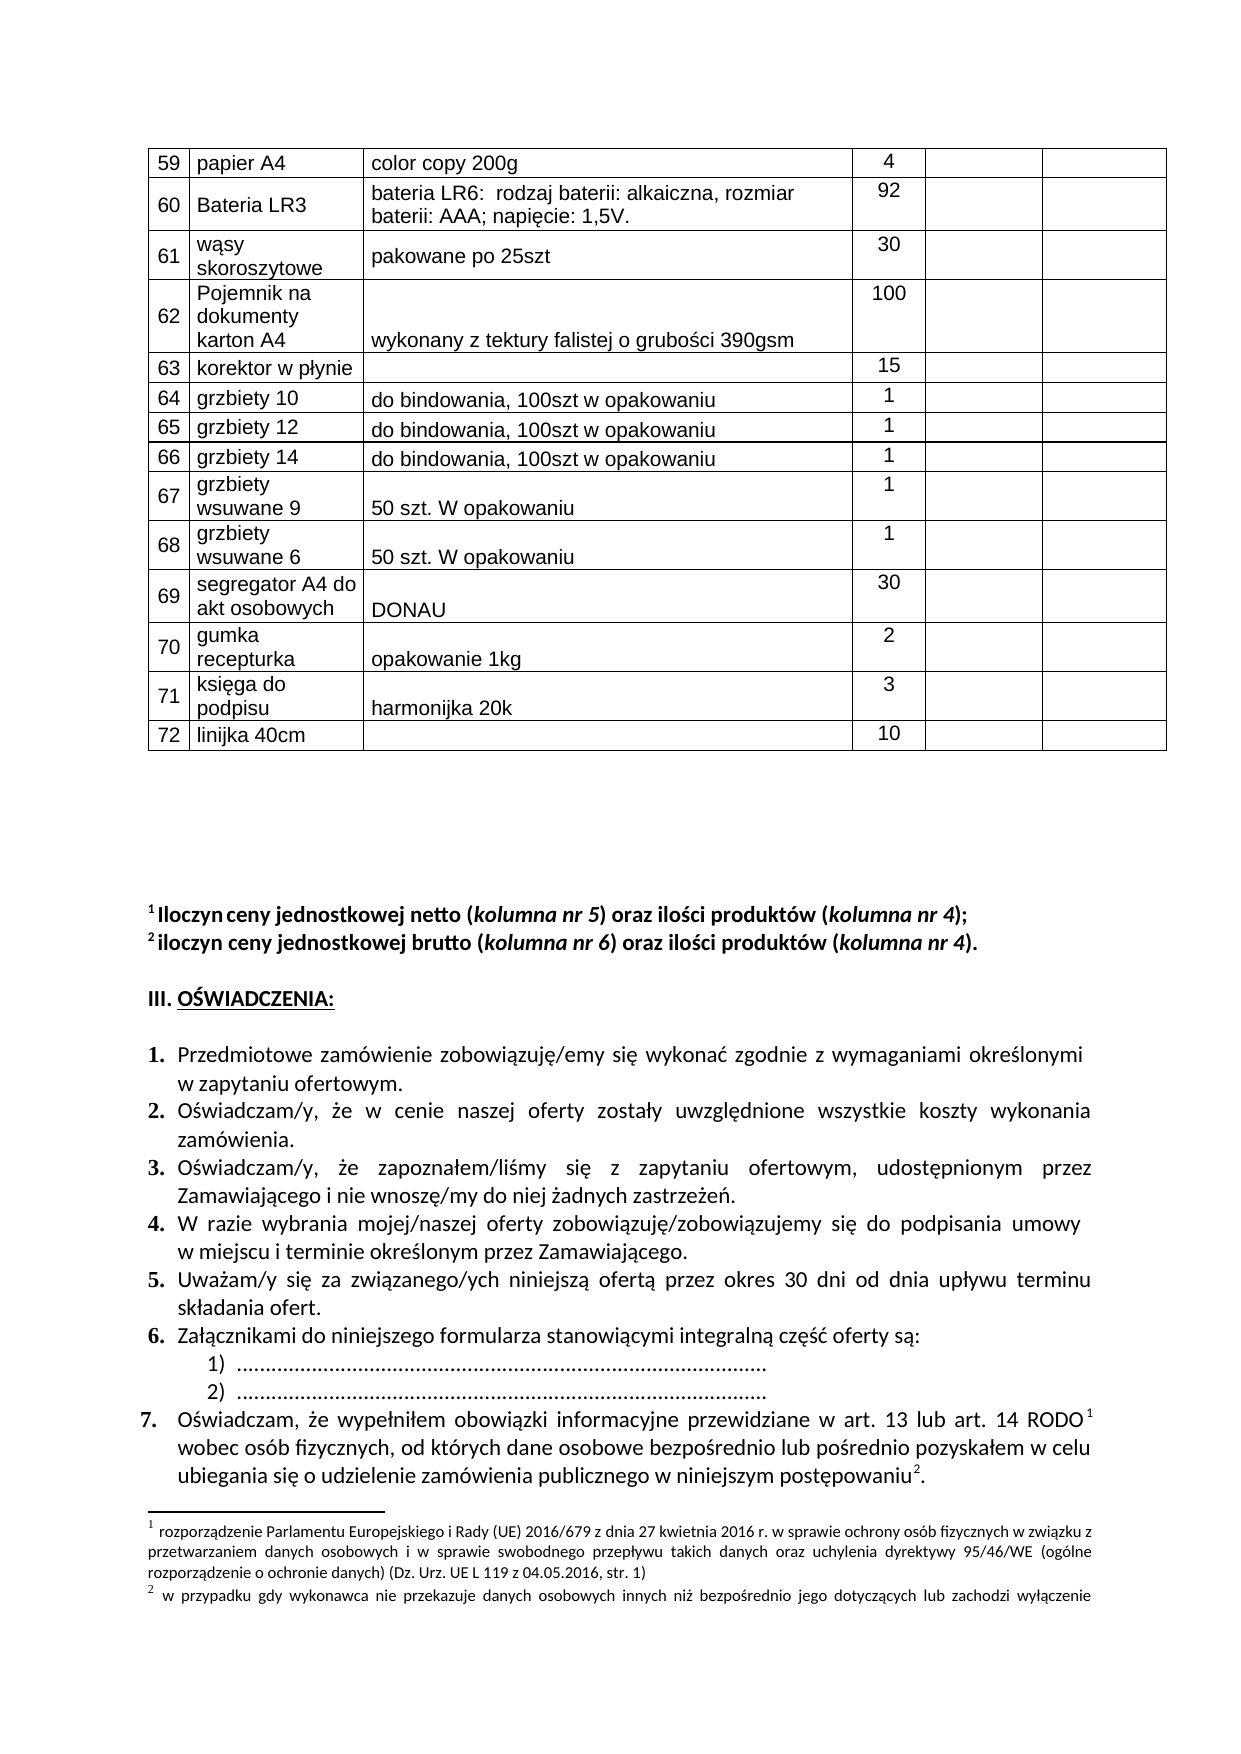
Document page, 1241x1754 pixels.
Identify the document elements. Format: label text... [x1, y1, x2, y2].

table_cell [926, 672, 1042, 720]
table_cell [1043, 383, 1166, 412]
table_cell color copy 200g [364, 149, 852, 177]
table_cell 1 [853, 383, 925, 412]
table_cell [926, 443, 1042, 471]
table_cell linijka 40cm [190, 721, 363, 750]
table_cell [926, 353, 1042, 382]
table_cell [926, 383, 1042, 412]
table_cell [926, 178, 1042, 230]
table_cell [926, 623, 1042, 671]
table_cell [1043, 721, 1166, 750]
table_cell 1 [853, 413, 925, 441]
table_cell [1043, 521, 1166, 569]
list Oświadczam/y, że w cenie naszej oferty zostały uwzględnione wszystkie koszty wykonania zamówienia. [148, 1097, 1093, 1153]
table_cell 61 [149, 231, 189, 279]
table_cell [1043, 623, 1166, 671]
table_cell pakowane po 25szt [364, 231, 852, 279]
table_cell do bindowania, 100szt w opakowaniu [364, 443, 852, 471]
table_cell [1043, 413, 1166, 441]
table_cell segregator A4 do akt osobowych [190, 570, 363, 622]
table_cell [926, 472, 1042, 520]
table_cell [1043, 231, 1166, 279]
table_cell [1043, 149, 1166, 177]
list OŚWIADCZENIA: [148, 984, 1093, 1013]
list Przedmiotowe zamówienie zobowiązuję/emy się wykonać zgodnie z wymaganiami określonymi w zapytaniu ofertowym. [148, 1041, 1093, 1097]
table_cell grzbiety 14 [190, 443, 363, 471]
table_cell grzbiety wsuwane 9 [190, 472, 363, 520]
table_cell 10 [853, 721, 925, 750]
list Oświadczam, że wypełniłem obowiązki informacyjne przewidziane w art. 13 lub art. 14 RODO wobec osób fizycznych, od których dane osobowe bezpośrednio lub pośrednio pozyskałem w celu ubiegania się o udzielenie zamówienia publicznego w niniejszym postępowaniu. [140, 1405, 1093, 1489]
table_cell [1043, 443, 1166, 471]
table_cell 65 [149, 413, 189, 441]
table_cell [926, 231, 1042, 279]
table_cell [926, 413, 1042, 441]
table_cell 15 [853, 353, 925, 382]
table_cell gumka recepturka [190, 623, 363, 671]
table_cell 60 [149, 178, 189, 230]
table_cell [1043, 570, 1166, 622]
table_cell 100 [853, 280, 925, 352]
table_cell księga do podpisu [190, 672, 363, 720]
table_cell [926, 280, 1042, 352]
table_cell 30 [853, 570, 925, 622]
table_cell 72 [149, 721, 189, 750]
table_cell 70 [149, 623, 189, 671]
table_cell 62 [149, 280, 189, 352]
table_cell 71 [149, 672, 189, 720]
table_cell [1043, 280, 1166, 352]
table_cell harmonijka 20k [364, 672, 852, 720]
table_cell 68 [149, 521, 189, 569]
list Uważam/y się za związanego/ych niniejszą ofertą przez okres 30 dni od dnia upływu terminu składania ofert. [148, 1265, 1093, 1321]
table_cell [1043, 672, 1166, 720]
text 1 Iloczyn ceny jednostkowej netto (kolumna nr 5) oraz ilości produktów (kolumna nr 4); [148, 901, 1093, 928]
list Załącznikami do niniejszego formularza stanowiącymi integralną część oferty są: [148, 1321, 1093, 1349]
table_cell wąsy skoroszytowe [190, 231, 363, 279]
table_cell 1 [853, 521, 925, 569]
table_cell papier A4 [190, 149, 363, 177]
list ............................................................................................ [207, 1349, 1093, 1377]
table_cell Pojemnik na dokumenty karton A4 [190, 280, 363, 352]
table_cell 3 [853, 672, 925, 720]
table_cell 64 [149, 383, 189, 412]
table_cell [1043, 472, 1166, 520]
table_cell 30 [853, 231, 925, 279]
table_cell [364, 721, 852, 750]
list Oświadczam/y, że zapoznałem/liśmy się z zapytaniu ofertowym, udostępnionym przez Zamawiającego i nie wnoszę/my do niej żadnych zastrzeżeń. [148, 1153, 1093, 1209]
table_cell DONAU [364, 570, 852, 622]
table_cell [926, 149, 1042, 177]
table_cell 66 [149, 443, 189, 471]
table_cell [926, 521, 1042, 569]
table_cell grzbiety 10 [190, 383, 363, 412]
table_cell [926, 570, 1042, 622]
table_cell 1 [853, 443, 925, 471]
table_cell grzbiety wsuwane 6 [190, 521, 363, 569]
table_cell opakowanie 1kg [364, 623, 852, 671]
list W razie wybrania mojej/naszej oferty zobowiązuję/zobowiązujemy się do podpisania umowy w miejscu i terminie określonym przez Zamawiającego. [148, 1209, 1093, 1265]
table_cell [364, 353, 852, 382]
table_cell 50 szt. W opakowaniu [364, 521, 852, 569]
table_cell 1 [853, 472, 925, 520]
table_cell 2 [853, 623, 925, 671]
table_cell [926, 721, 1042, 750]
table_cell [1043, 353, 1166, 382]
table_cell [1043, 178, 1166, 230]
table_cell korektor w płynie [190, 353, 363, 382]
table_cell grzbiety 12 [190, 413, 363, 441]
text 2 iloczyn ceny jednostkowej brutto (kolumna nr 6) oraz ilości produktów (kolumna nr 4). [148, 928, 1093, 957]
table_cell Bateria LR3 [190, 178, 363, 230]
table_cell 63 [149, 353, 189, 382]
table_cell wykonany z tektury falistej o grubości 390gsm [364, 280, 852, 352]
table_cell 92 [853, 178, 925, 230]
table_cell bateria LR6: rodzaj baterii: alkaiczna, rozmiar baterii: AAA; napięcie: 1,5V. [364, 178, 852, 230]
table_cell 50 szt. W opakowaniu [364, 472, 852, 520]
table_cell do bindowania, 100szt w opakowaniu [364, 383, 852, 412]
table_cell 67 [149, 472, 189, 520]
table_cell 59 [149, 149, 189, 177]
list ............................................................................................ [207, 1377, 1093, 1405]
table_cell do bindowania, 100szt w opakowaniu [364, 413, 852, 441]
table_cell 69 [149, 570, 189, 622]
table_cell 4 [853, 149, 925, 177]
